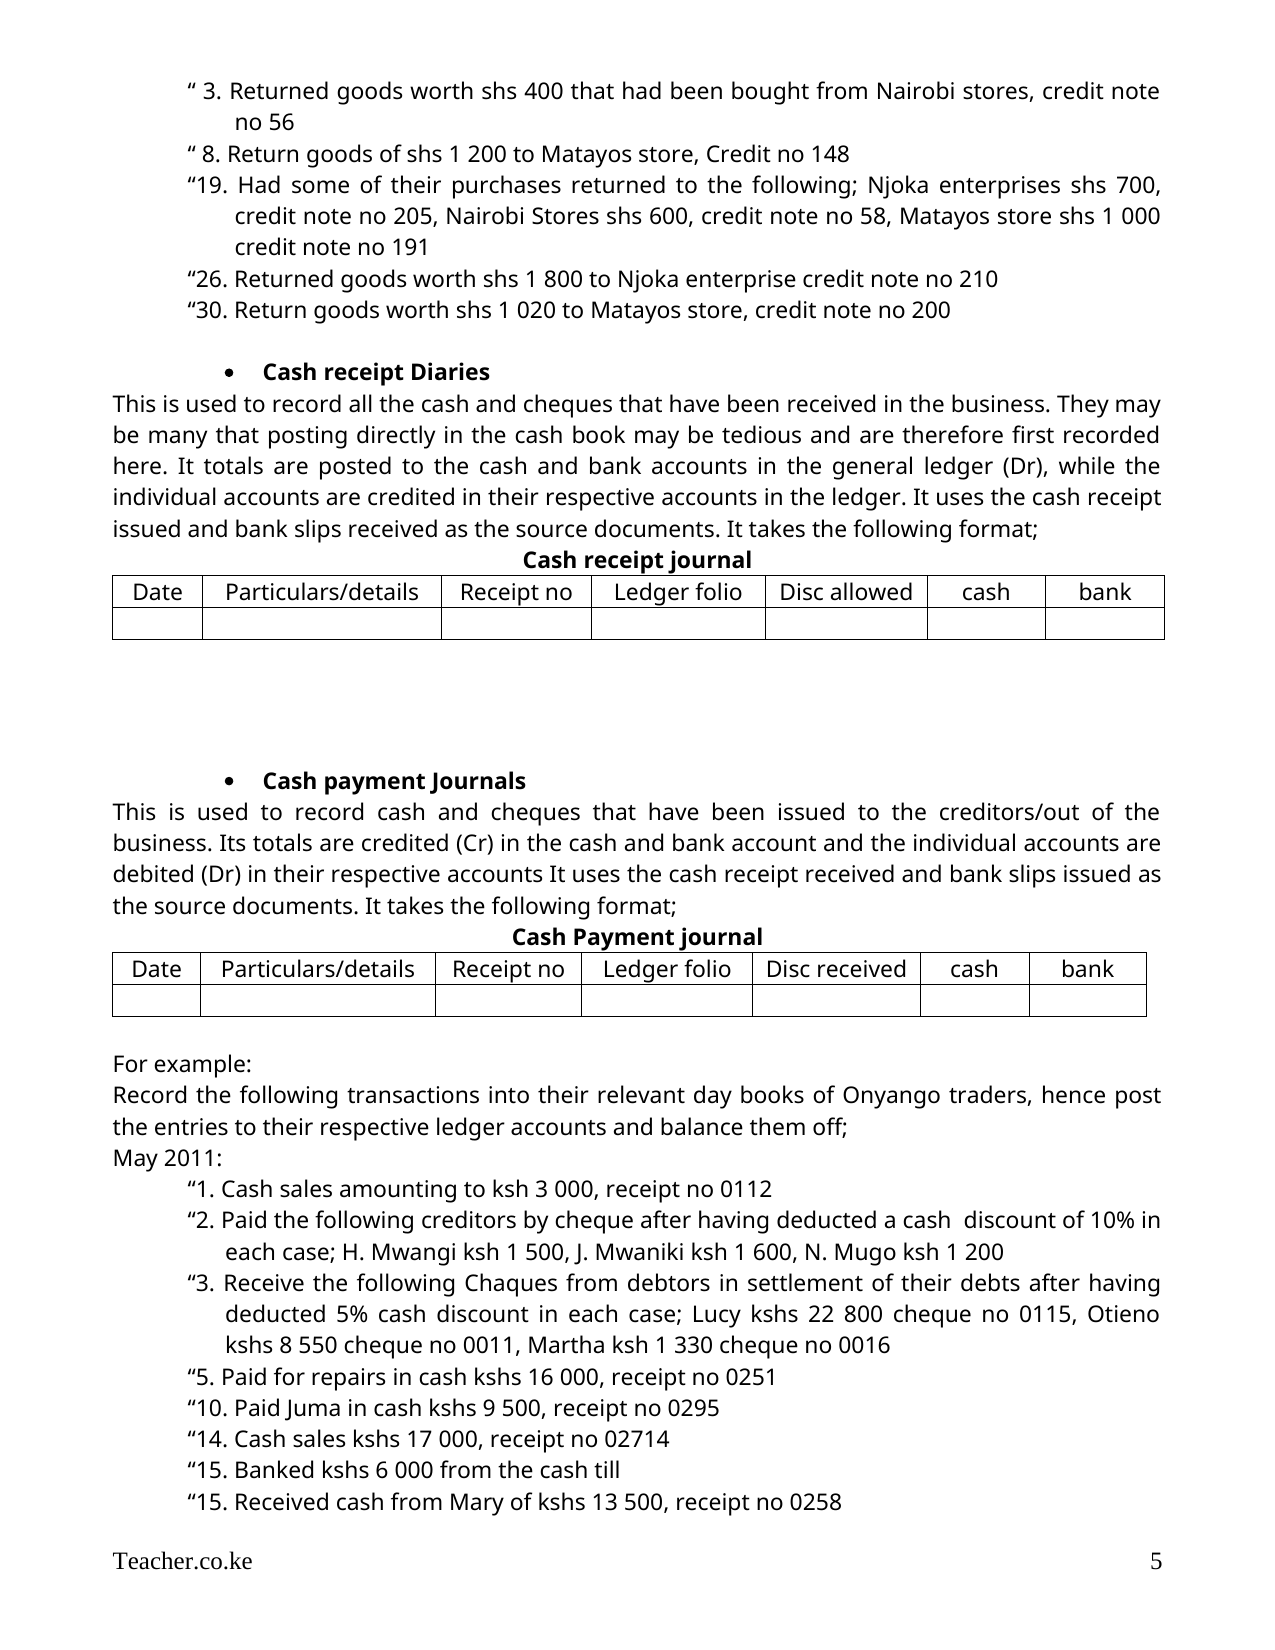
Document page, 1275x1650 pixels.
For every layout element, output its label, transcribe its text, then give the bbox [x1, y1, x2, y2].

table_cell [921, 985, 1029, 1016]
text “1. Cash sales amounting to ksh 3 000, receipt no 0112 [112, 1173, 1162, 1204]
table_header Disc allowed [766, 576, 927, 607]
text “30. Return goods worth shs 1 020 to Matayos store, credit note no 200 [187, 294, 1162, 325]
table_cell [113, 608, 202, 639]
text Record the following transactions into their relevant day books of Onyango traders, hence post the entries to their respective ledger accounts and balance them off; [112, 1079, 1162, 1142]
table_header Receipt no [442, 576, 591, 607]
text May 2011: [112, 1142, 1162, 1173]
text This is used to record cash and cheques that have been issued to the creditors/out of the business. Its totals are credited (Cr) in the cash and bank account and the individual accounts are debited (Dr) in their respective accounts It uses the cash receipt received and bank slips issued as the source documents. It takes the following format; [112, 796, 1162, 921]
table_cell [436, 985, 581, 1016]
table_header Particulars/details [203, 576, 441, 607]
table_header bank [1030, 953, 1146, 984]
text For example: [112, 1048, 1162, 1079]
text “5. Paid for repairs in cash kshs 16 000, receipt no 0251 [187, 1361, 1162, 1392]
text Cash Payment journal [112, 921, 1162, 952]
table_cell [113, 985, 200, 1016]
table_header bank [1046, 576, 1164, 607]
table_header Date [113, 953, 200, 984]
text This is used to record all the cash and cheques that have been received in the business. They may be many that posting directly in the cash book may be tedious and are therefore first recorded here. It totals are posted to the cash and bank accounts in the general ledger (Dr), while the individual accounts are credited in their respective accounts in the ledger. It uses the cash receipt issued and bank slips received as the source documents. It takes the following format; [112, 387, 1162, 544]
table_header Ledger folio [592, 576, 765, 607]
table_cell [1030, 985, 1146, 1016]
table_header Receipt no [436, 953, 581, 984]
table_header cash [921, 953, 1029, 984]
table_cell [203, 608, 441, 639]
text “3. Receive the following Chaques from debtors in settlement of their debts after having deducted 5% cash discount in each case; Lucy kshs 22 800 cheque no 0115, Otieno kshs 8 550 cheque no 0011, Martha ksh 1 330 cheque no 0016 [187, 1267, 1162, 1361]
table_cell [928, 608, 1045, 639]
table_cell [1046, 608, 1164, 639]
text “15. Received cash from Mary of kshs 13 500, receipt no 0258 [187, 1486, 1162, 1517]
text “15. Banked kshs 6 000 from the cash till [187, 1454, 1162, 1486]
table_header Date [113, 576, 202, 607]
text “19. Had some of their purchases returned to the following; Njoka enterprises shs 700, credit note no 205, Nairobi Stores shs 600, credit note no 58, Matayos store shs 1 000 credit note no 191 [187, 169, 1162, 262]
text Cash receipt journal [112, 544, 1162, 575]
table_header Particulars/details [201, 953, 435, 984]
table_cell [592, 608, 765, 639]
table_cell [201, 985, 435, 1016]
table_header cash [928, 576, 1045, 607]
text “2. Paid the following creditors by cheque after having deducted a cash discount of 10% in each case; H. Mwangi ksh 1 500, J. Mwaniki ksh 1 600, N. Mugo ksh 1 200 [187, 1204, 1162, 1267]
text “26. Returned goods worth shs 1 800 to Njoka enterprise credit note no 210 [187, 262, 1162, 294]
table_cell [753, 985, 920, 1016]
text “14. Cash sales kshs 17 000, receipt no 02714 [187, 1423, 1162, 1454]
text “ 3. Returned goods worth shs 400 that had been bought from Nairobi stores, credit note no 56 [187, 75, 1162, 137]
table_header Disc received [753, 953, 920, 984]
table_cell [766, 608, 927, 639]
table_header Ledger folio [582, 953, 752, 984]
text “10. Paid Juma in cash kshs 9 500, receipt no 0295 [187, 1392, 1162, 1423]
text “ 8. Return goods of shs 1 200 to Matayos store, Credit no 148 [187, 137, 1162, 169]
table_cell [582, 985, 752, 1016]
table_cell [442, 608, 591, 639]
list Cash receipt Diaries [225, 356, 1162, 387]
list Cash payment Journals [225, 765, 1162, 796]
